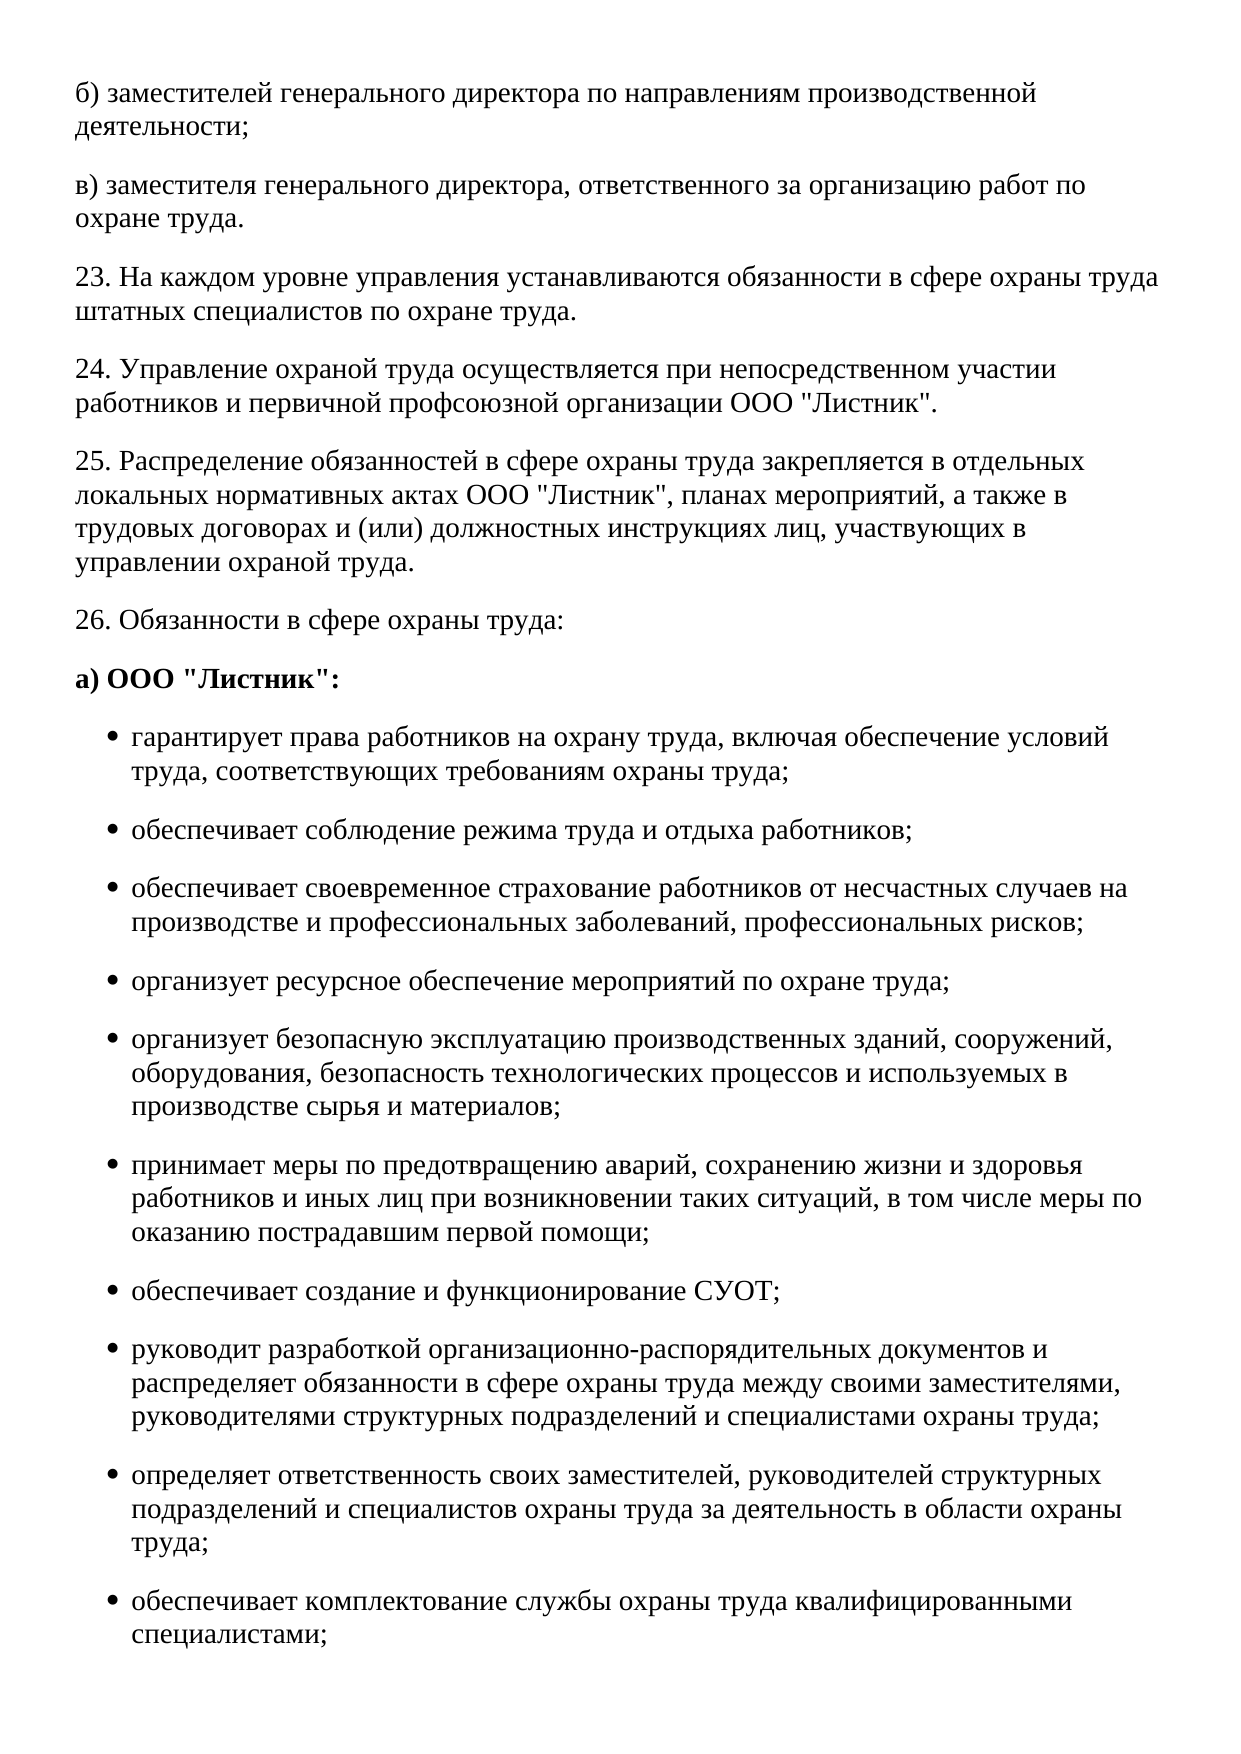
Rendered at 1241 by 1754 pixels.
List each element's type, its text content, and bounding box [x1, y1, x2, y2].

list руководит разработкой организационно-распорядительных документов и распределяет обязанности в сфере охраны труда между своими заместителями, руководителями структурных подразделений и специалистами охраны труда; [108, 1331, 1165, 1432]
text б) заместителей генерального директора по направлениям производственной деятельности; [75, 75, 1165, 142]
text 23. На каждом уровне управления устанавливаются обязанности в сфере охраны труда штатных специалистов по охране труда. [75, 259, 1165, 326]
list организует ресурсное обеспечение мероприятий по охране труда; [108, 963, 1165, 996]
list обеспечивает комплектование службы охраны труда квалифицированными специалистами; [108, 1583, 1165, 1650]
text 26. Обязанности в сфере охраны труда: [75, 602, 1165, 636]
list обеспечивает соблюдение режима труда и отдыха работников; [108, 812, 1165, 845]
list определяет ответственность своих заместителей, руководителей структурных подразделений и специалистов охраны труда за деятельность в области охраны труда; [108, 1457, 1165, 1558]
text 25. Распределение обязанностей в сфере охраны труда закрепляется в отдельных локальных нормативных актах ООО "Листник", планах мероприятий, а также в трудовых договорах и (или) должностных инструкциях лиц, участвующих в управлении охраной труда. [75, 443, 1165, 577]
list гарантирует права работников на охрану труда, включая обеспечение условий труда, соответствующих требованиям охраны труда; [108, 719, 1165, 787]
list принимает меры по предотвращению аварий, сохранению жизни и здоровья работников и иных лиц при возникновении таких ситуаций, в том числе меры по оказанию пострадавшим первой помощи; [108, 1147, 1165, 1248]
text а) ООО "Листник": [75, 661, 1165, 694]
list организует безопасную эксплуатацию производственных зданий, сооружений, оборудования, безопасность технологических процессов и используемых в производстве сырья и материалов; [108, 1021, 1165, 1122]
list обеспечивает создание и функционирование СУОТ; [108, 1273, 1165, 1306]
list обеспечивает своевременное страхование работников от несчастных случаев на производстве и профессиональных заболеваний, профессиональных рисков; [108, 870, 1165, 938]
text 24. Управление охраной труда осуществляется при непосредственном участии работников и первичной профсоюзной организации ООО "Листник". [75, 351, 1165, 418]
text в) заместителя генерального директора, ответственного за организацию работ по охране труда. [75, 167, 1165, 234]
